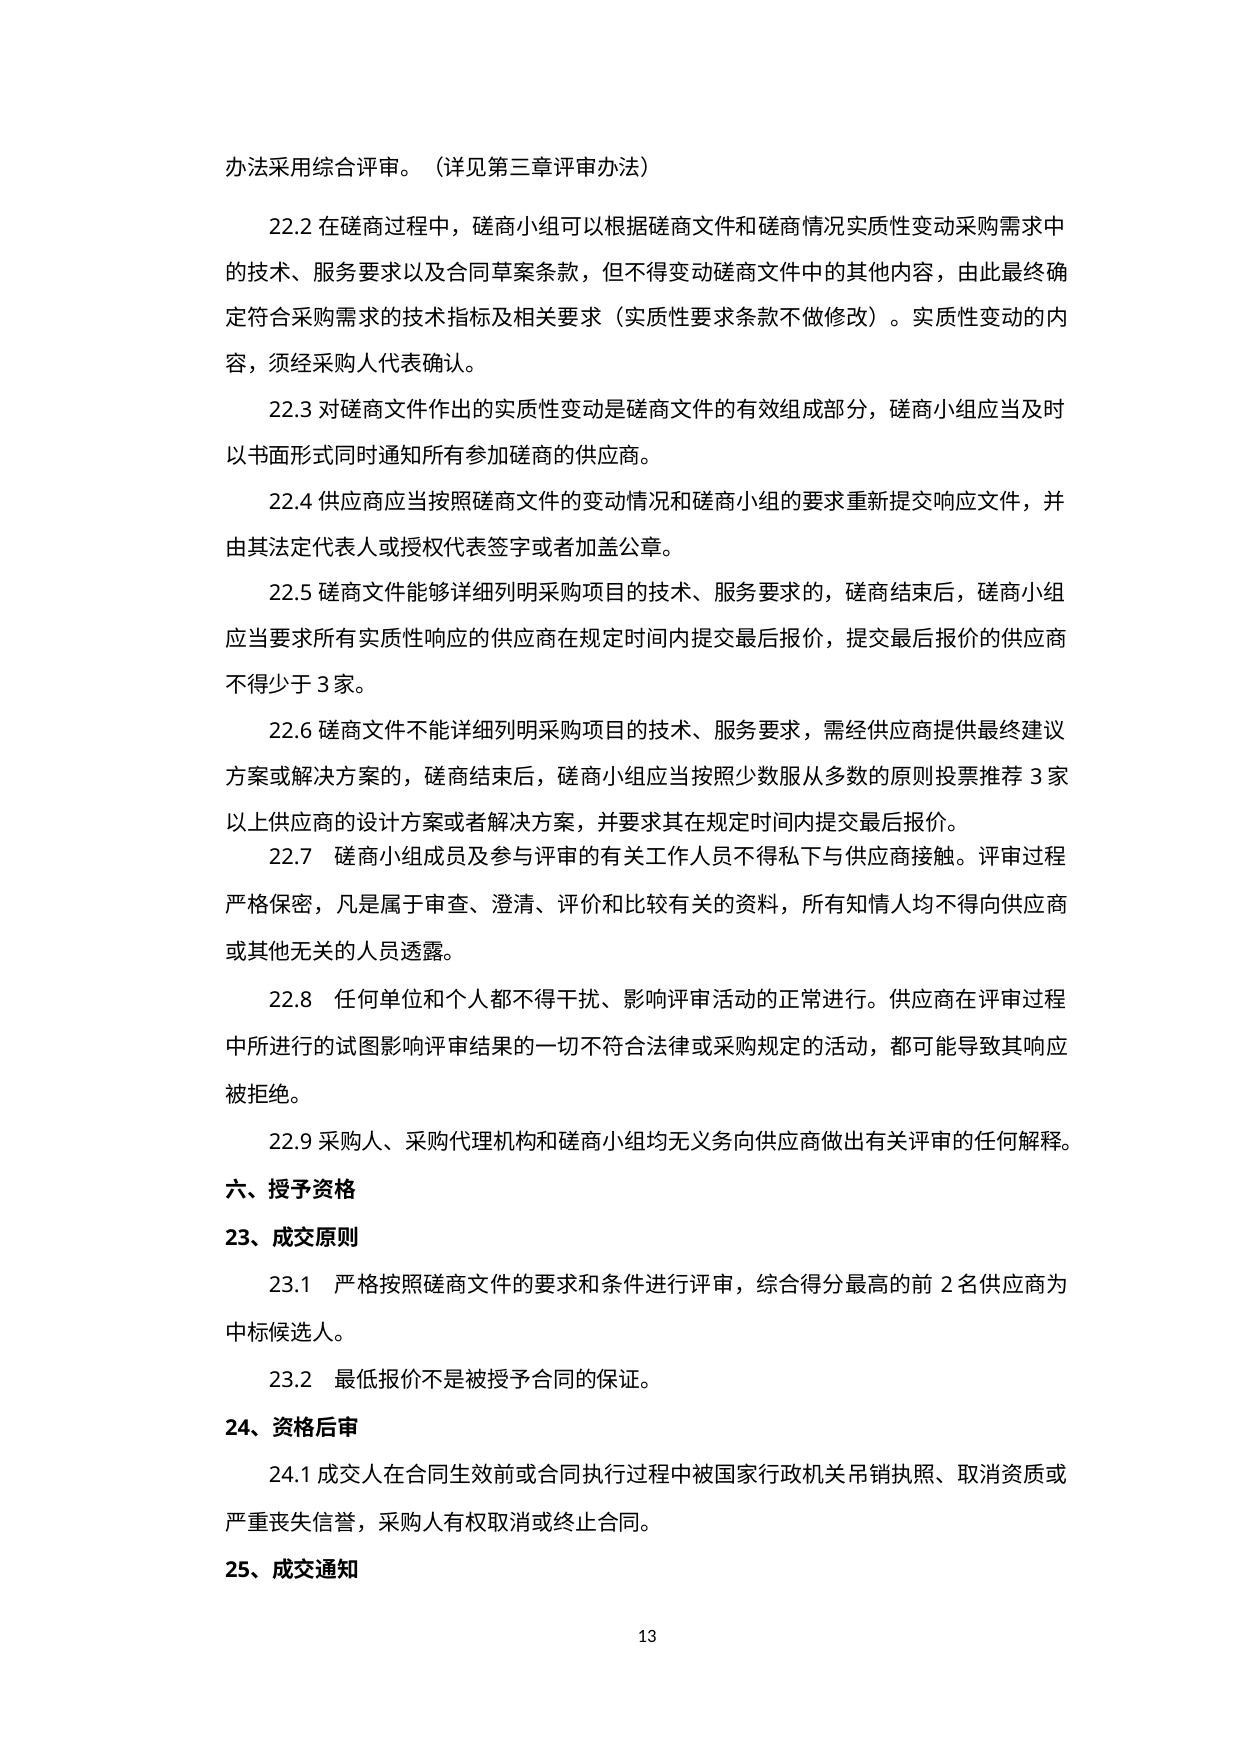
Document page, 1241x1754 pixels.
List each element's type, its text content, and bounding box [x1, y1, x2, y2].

text 22.5 磋商文件能够详细列明采购项目的技术、服务要求的，磋商结束后，磋商小组应当要求所有实质性响应的供应商在规定时间内提交最后报价，提交最后报价的供应商不得少于3家。 [225, 564, 1069, 702]
text 25、成交通知 [225, 1552, 1069, 1584]
text 22.3 对磋商文件作出的实质性变动是磋商文件的有效组成部分，磋商小组应当及时以书面形式同时通知所有参加磋商的供应商。 [225, 381, 1069, 472]
text 22.4 供应商应当按照磋商文件的变动情况和磋商小组的要求重新提交响应文件，并由其法定代表人或授权代表签字或者加盖公章。 [225, 472, 1069, 564]
text 23.1 严格按照磋商文件的要求和条件进行评审，综合得分最高的前2名供应商为中标候选人。 [225, 1267, 1069, 1346]
text 23.2 最低报价不是被授予合同的保证。 [225, 1362, 1069, 1394]
text 22.6 磋商文件不能详细列明采购项目的技术、服务要求，需经供应商提供最终建议方案或解决方案的，磋商结束后，磋商小组应当按照少数服从多数的原则投票推荐3家以上供应商的设计方案或者解决方案，并要求其在规定时间内提交最后报价。 [225, 702, 1069, 839]
text 22.9 采购人、采购代理机构和磋商小组均无义务向供应商做出有关评审的任何解释。 [225, 1124, 1069, 1156]
text 22.7 磋商小组成员及参与评审的有关工作人员不得私下与供应商接触。评审过程严格保密，凡是属于审查、澄清、评价和比较有关的资料，所有知情人均不得向供应商或其他无关的人员透露。 [225, 839, 1069, 966]
text 24、资格后审 [225, 1410, 1069, 1442]
text 23、成交原则 [225, 1219, 1069, 1251]
text 22.8 任何单位和个人都不得干扰、影响评审活动的正常进行。供应商在评审过程中所进行的试图影响评审结果的一切不符合法律或采购规定的活动，都可能导致其响应被拒绝。 [225, 982, 1069, 1108]
text 六、授予资格 [225, 1172, 1069, 1204]
text 24.1成交人在合同生效前或合同执行过程中被国家行政机关吊销执照、取消资质或严重丧失信誉，采购人有权取消或终止合同。 [225, 1457, 1069, 1537]
text 22.2 在磋商过程中，磋商小组可以根据磋商文件和磋商情况实质性变动采购需求中的技术、服务要求以及合同草案条款，但不得变动磋商文件中的其他内容，由此最终确定符合采购需求的技术指标及相关要求（实质性要求条款不做修改）。实质性变动的内容，须经采购人代表确认。 [225, 197, 1069, 381]
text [225, 150, 1069, 182]
